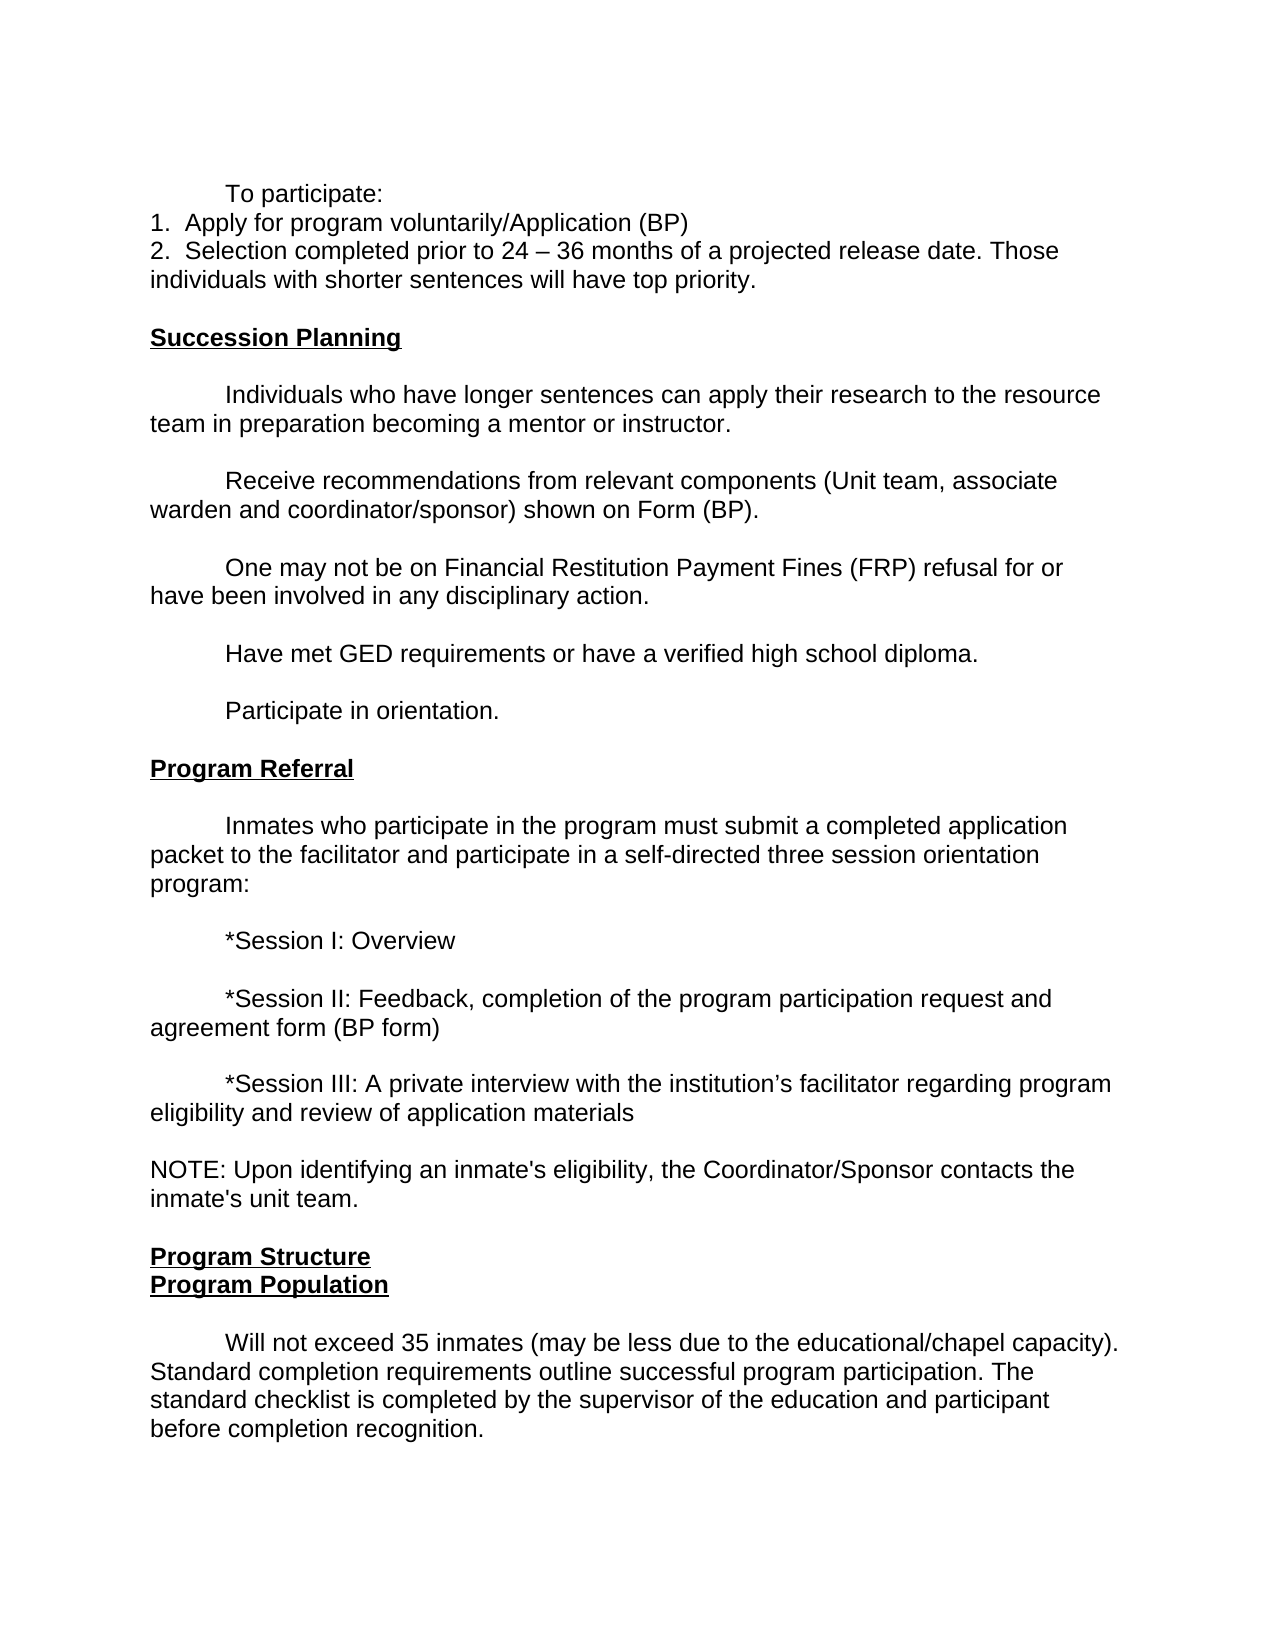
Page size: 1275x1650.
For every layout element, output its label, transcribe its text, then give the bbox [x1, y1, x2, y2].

text Inmates who participate in the program must submit a completed application packet to the facilitator and participate in a self-directed three session orientation program: [150, 811, 1125, 897]
text Participate in orientation. [150, 696, 1125, 725]
text Program Referral [150, 754, 1125, 782]
text Program Population [150, 1271, 1125, 1299]
text To participate: [150, 179, 1125, 207]
text *Session III: A private interview with the institution’s facilitator regarding program eligibility and review of application materials [150, 1069, 1125, 1127]
text Have met GED requirements or have a verified high school diploma. [150, 639, 1125, 667]
text 2. Selection completed prior to 24 – 36 months of a projected release date. Those individuals with shorter sentences will have top priority. [150, 236, 1125, 294]
text Program Structure [150, 1242, 1125, 1271]
text Will not exceed 35 inmates (may be less due to the educational/chapel capacity). Standard completion requirements outline successful program participation. The standard checklist is completed by the supervisor of the education and participant before completion recognition. [150, 1328, 1125, 1443]
text *Session II: Feedback, completion of the program participation request and agreement form (BP form) [150, 984, 1125, 1041]
text *Session I: Overview [150, 926, 1125, 955]
text Individuals who have longer sentences can apply their research to the resource team in preparation becoming a mentor or instructor. [150, 380, 1125, 437]
text One may not be on Financial Restitution Payment Fines (FRP) refusal for or have been involved in any disciplinary action. [150, 552, 1125, 610]
text Receive recommendations from relevant components (Unit team, associate warden and coordinator/sponsor) shown on Form (BP). [150, 466, 1125, 524]
text NOTE: Upon identifying an inmate's eligibility, the Coordinator/Sponsor contacts the inmate's unit team. [150, 1156, 1125, 1213]
text 1. Apply for program voluntarily/Application (BP) [150, 207, 1125, 236]
text Succession Planning [150, 322, 1125, 351]
